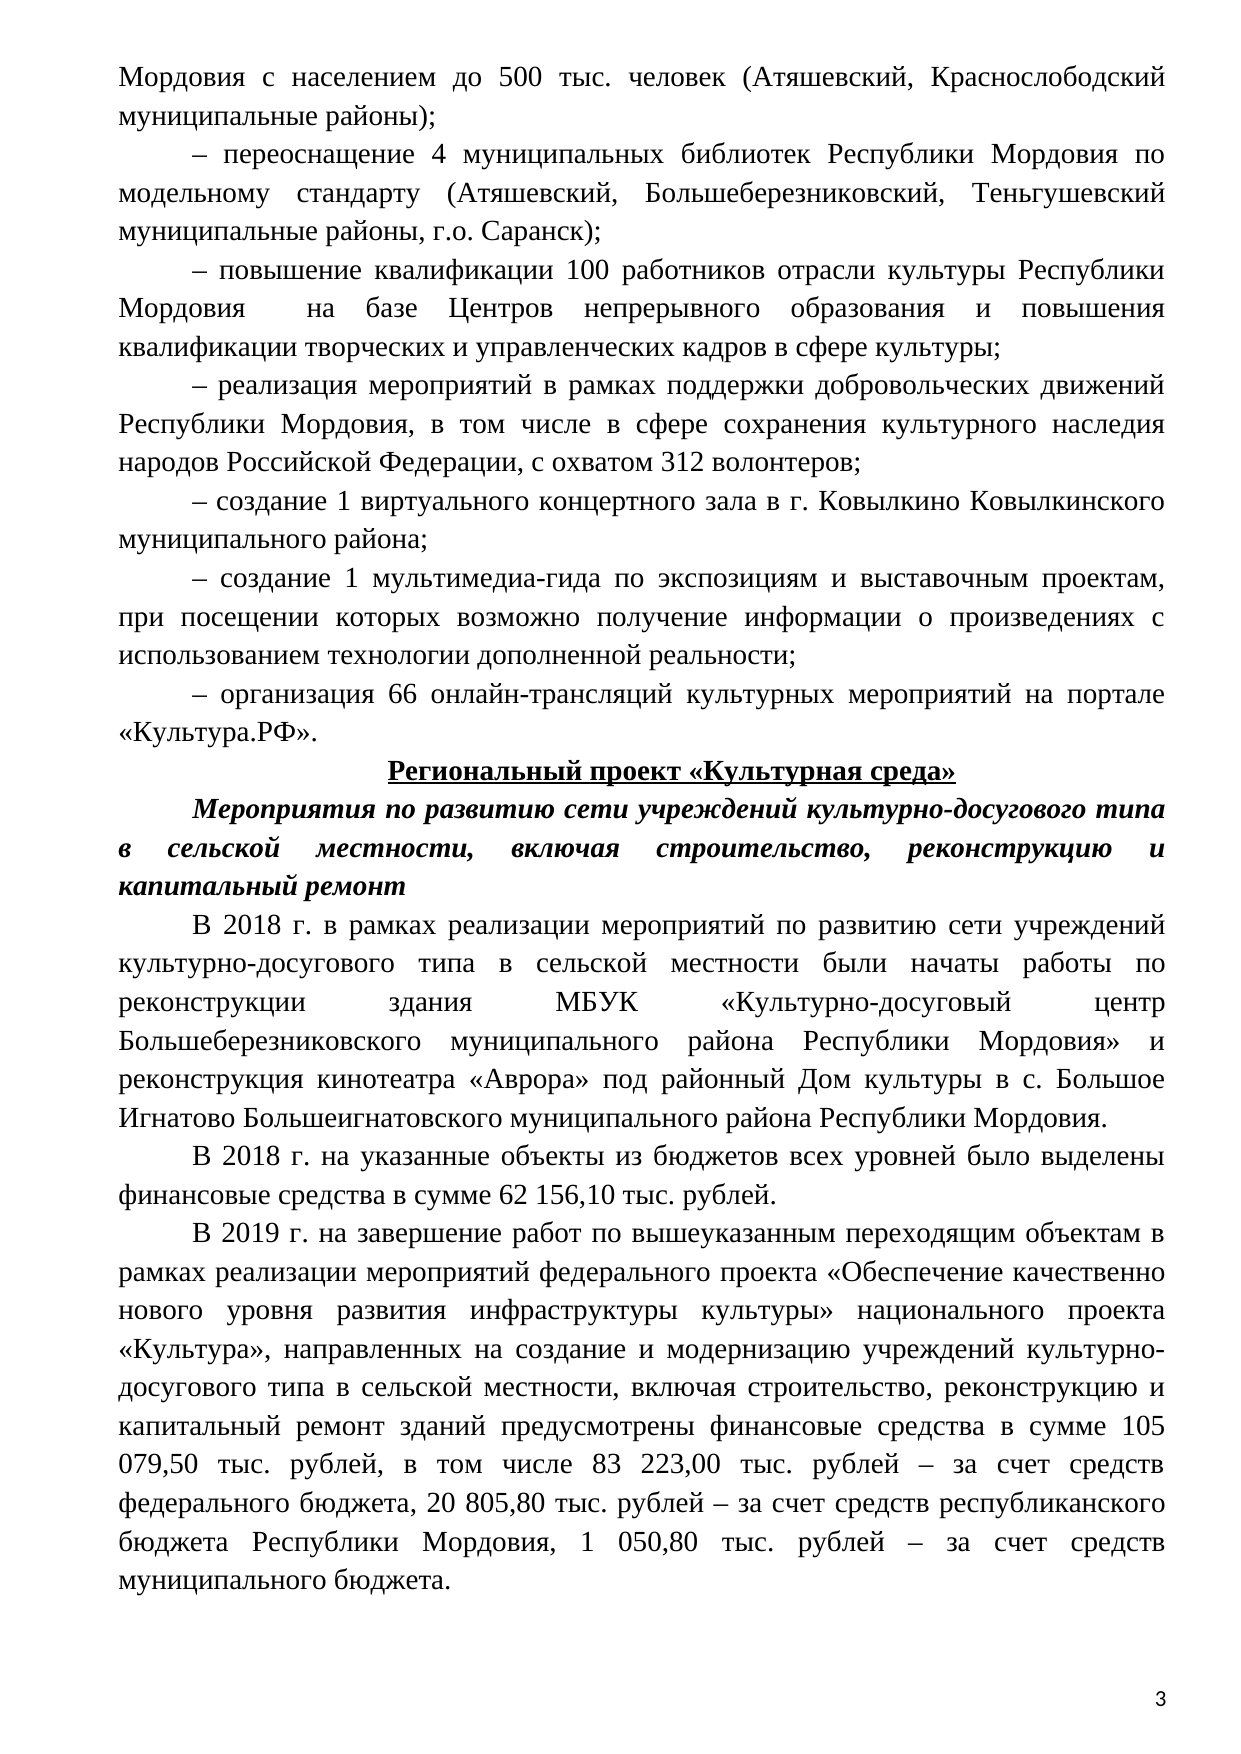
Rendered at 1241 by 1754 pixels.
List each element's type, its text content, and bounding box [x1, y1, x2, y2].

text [118, 59, 1166, 131]
text В 2019 г. на завершение работ по вышеуказанным переходящим объектам в рамках реализации мероприятий федерального проекта «Обеспечение качественно нового уровня развития инфраструктуры культуры» национального проекта «Культура», направленных на создание и модернизацию учреждений культурно-досугового типа в сельской местности, включая строительство, реконструкцию и капитальный ремонт зданий предусмотрены финансовые средства в сумме 105 079,50 тыс. рублей, в том числе 83 223,00 тыс. рублей – за счет средств федерального бюджета, 20 805,80 тыс. рублей – за счет средств республиканского бюджета Республики Мордовия, 1 050,80 тыс. рублей – за счет средств муниципального бюджета. [118, 1215, 1166, 1596]
text – переоснащение 4 муниципальных библиотек Республики Мордовия по модельному стандарту (Атяшевский, Большеберезниковский, Теньгушевский муниципальные районы, г.о. Саранск); [118, 136, 1166, 247]
text – создание 1 виртуального концертного зала в г. Ковылкино Ковылкинского муниципального района; [118, 483, 1166, 555]
text Региональный проект «Культурная среда» [118, 753, 1166, 786]
text Мероприятия по развитию сети учреждений культурно-досугового типа в сельской местности, включая строительство, реконструкцию и капитальный ремонт [118, 791, 1166, 902]
text – организация 66 онлайн-трансляций культурных мероприятий на портале «Культура.РФ». [118, 676, 1166, 748]
text – повышение квалификации 100 работников отрасли культуры Республики Мордовия на базе Центров непрерывного образования и повышения квалификации творческих и управленческих кадров в сфере культуры; [118, 252, 1166, 362]
text В 2018 г. на указанные объекты из бюджетов всех уровней было выделены финансовые средства в сумме 62 156,10 тыс. рублей. [118, 1138, 1166, 1210]
text В 2018 г. в рамках реализации мероприятий по развитию сети учреждений культурно-досугового типа в сельской местности были начаты работы по реконструкции здания МБУК «Культурно-досуговый центр Большеберезниковского муниципального района Республики Мордовия» и реконструкция кинотеатра «Аврора» под районный Дом культуры в с. Большое Игнатово Большеигнатовского муниципального района Республики Мордовия. [118, 907, 1166, 1133]
text – реализация мероприятий в рамках поддержки добровольческих движений Республики Мордовия, в том числе в сфере сохранения культурного наследия народов Российской Федерации, с охватом 312 волонтеров; [118, 367, 1166, 478]
text – создание 1 мультимедиа-гида по экспозициям и выставочным проектам, при посещении которых возможно получение информации о произведениях с использованием технологии дополненной реальности; [118, 560, 1166, 671]
